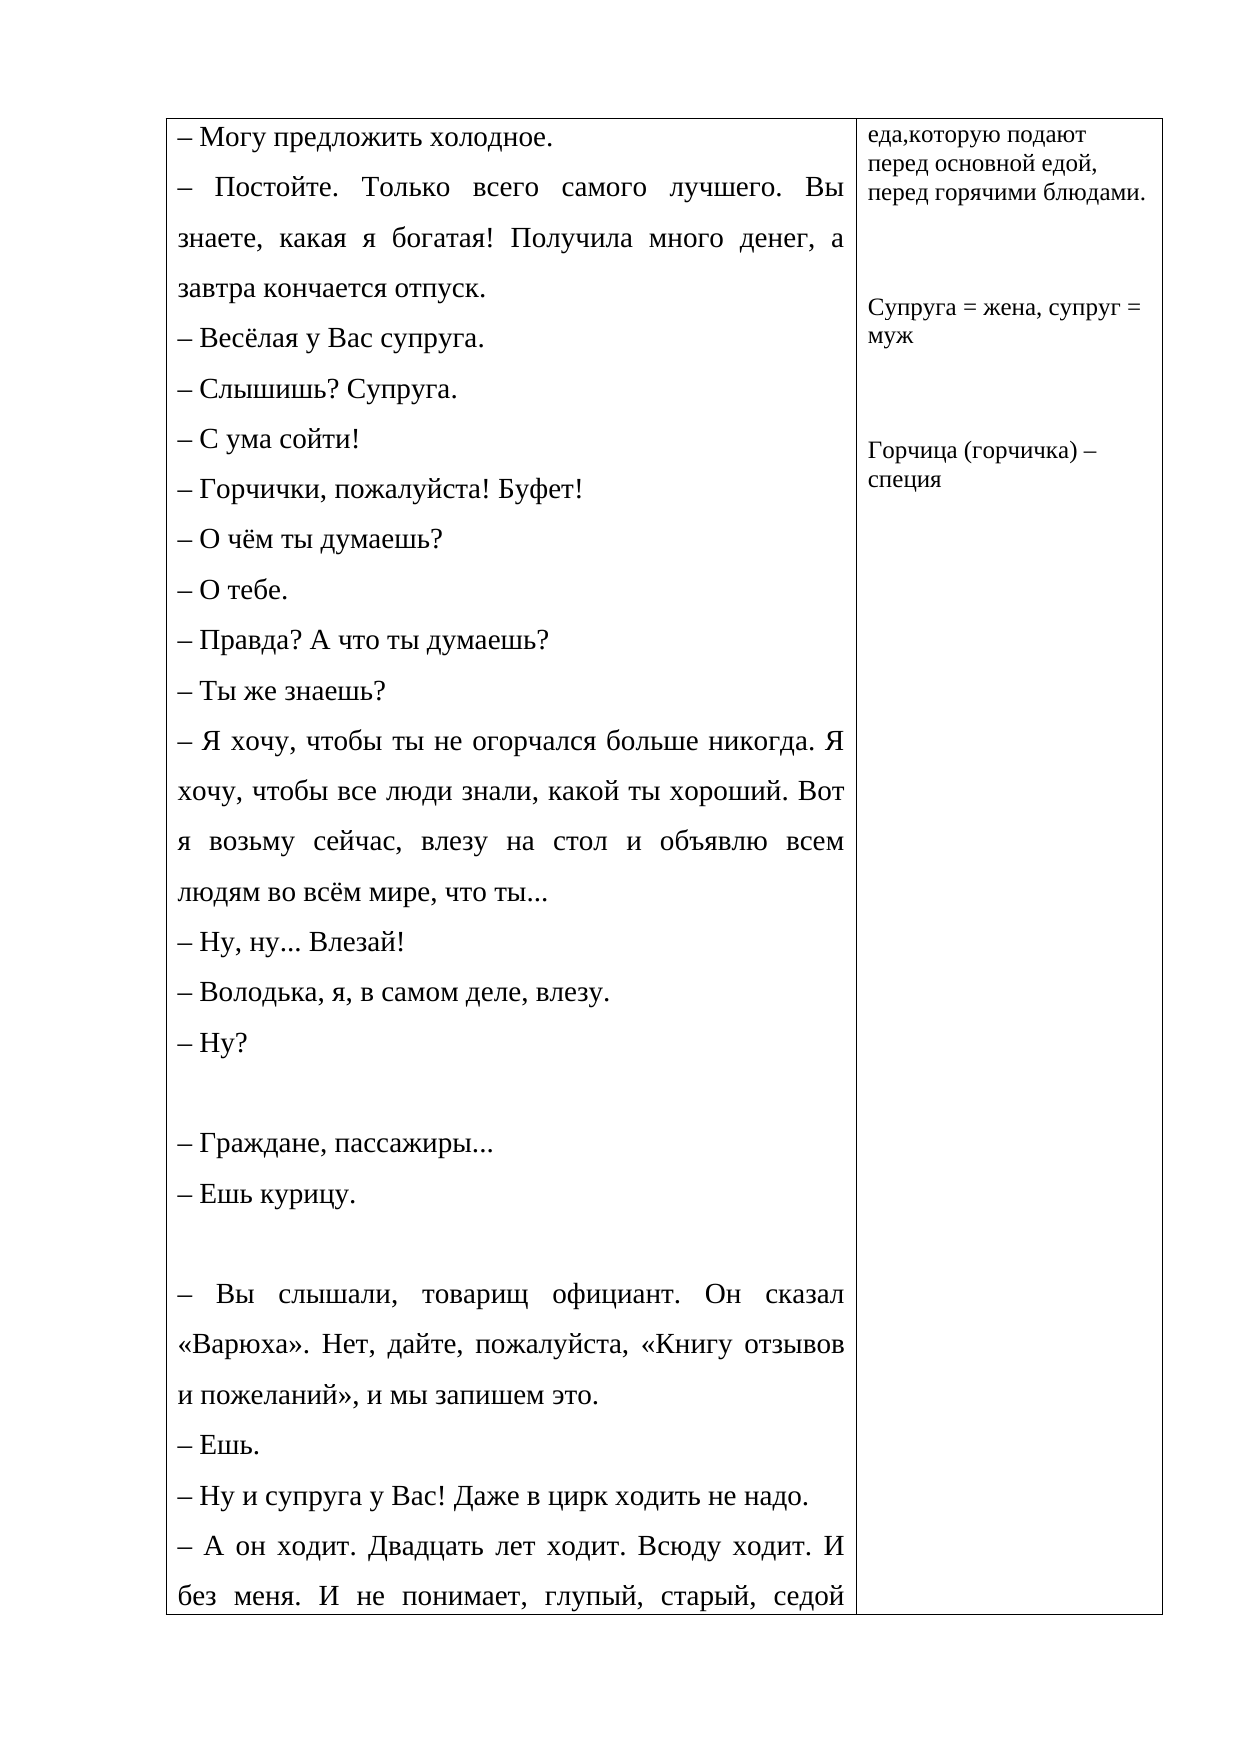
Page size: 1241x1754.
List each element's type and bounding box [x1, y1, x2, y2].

table_cell [167, 119, 856, 1614]
table_cell [857, 119, 1162, 1614]
